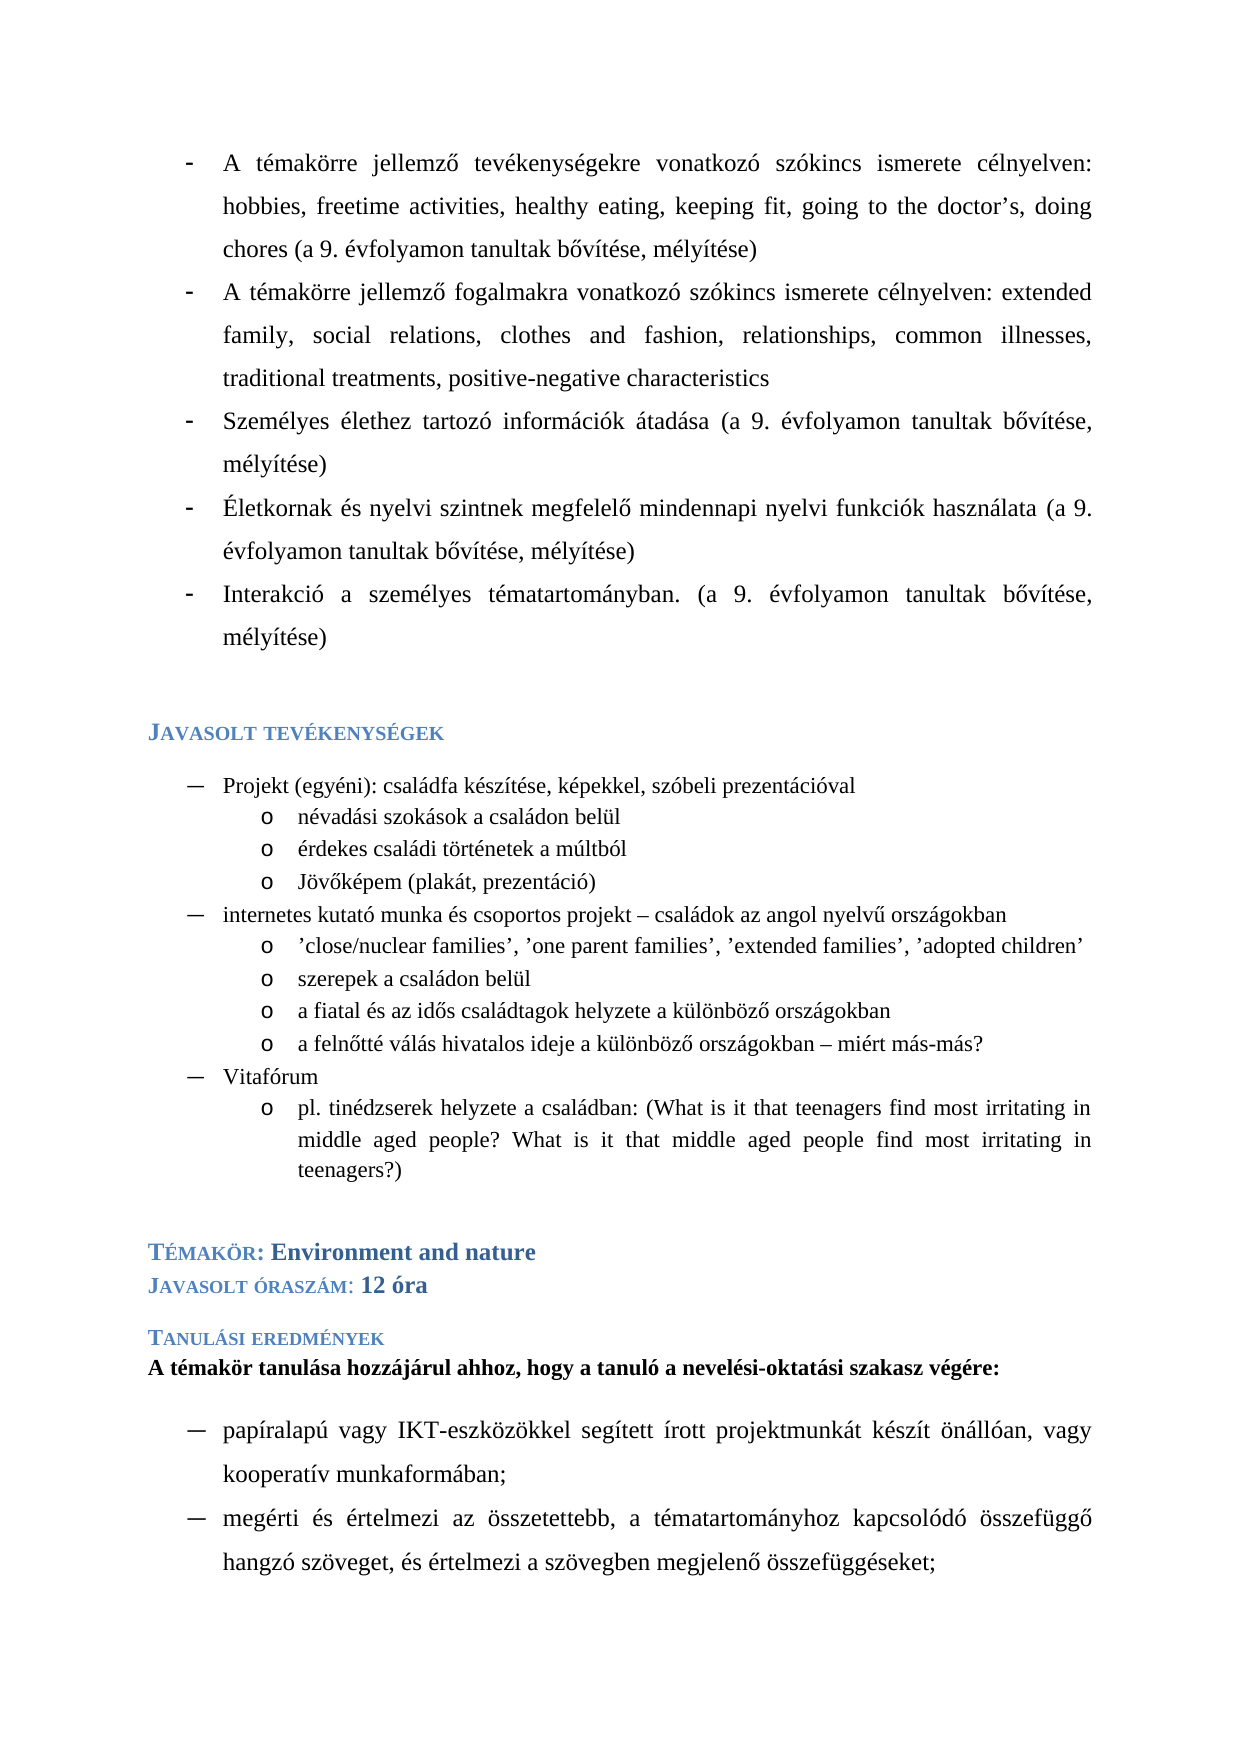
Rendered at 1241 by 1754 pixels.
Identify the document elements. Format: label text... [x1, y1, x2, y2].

list megérti és értelmezi az összetettebb, a tématartományhoz kapcsolódó összefüggő hangzó szöveget, és értelmezi a szövegben megjelenő összefüggéseket; [185, 1502, 1093, 1576]
text Javasolt tevékenységek [148, 717, 1093, 746]
list pl. tinédzserek helyzete a családban: (What is it that teenagers find most irritating in middle aged people? What is it that middle aged people find most irritating in teenagers?) [260, 1094, 1093, 1183]
text Témakör: Environment and nature [148, 1237, 1093, 1266]
list papíralapú vagy IKT-eszközökkel segített írott projektmunkát készít önállóan, vagy kooperatív munkaformában; [185, 1414, 1093, 1488]
text Javasolt óraszám: 12 óra [148, 1270, 1093, 1298]
list A témakörre jellemző fogalmakra vonatkozó szókincs ismerete célnyelven: extended family, social relations, clothes and fashion, relationships, common illnesses, traditional treatments, positive-negative characteristics [185, 277, 1093, 392]
list Életkornak és nyelvi szintnek megfelelő mindennapi nyelvi funkciók használata (a 9. évfolyamon tanultak bővítése, mélyítése) [185, 493, 1093, 564]
list a fiatal és az idős családtagok helyzete a különböző országokban [260, 997, 1093, 1026]
list Jövőképem (plakát, prezentáció) [260, 868, 1093, 896]
list Interakció a személyes tématartományban. (a 9. évfolyamon tanultak bővítése, mélyítése) [185, 579, 1093, 651]
list internetes kutató munka és csoportos projekt – családok az angol nyelvű országokban [185, 900, 1093, 928]
subtitle Tanulási eredmények [148, 1324, 1093, 1350]
list ’close/nuclear families’, ’one parent families’, ’extended families’, ’adopted children’ [260, 932, 1093, 961]
list Projekt (egyéni): családfa készítése, képekkel, szóbeli prezentációval [185, 771, 1093, 799]
list A témakörre jellemző tevékenységekre vonatkozó szókincs ismerete célnyelven: hobbies, freetime activities, healthy eating, keeping fit, going to the doctor’s, doing chores (a 9. évfolyamon tanultak bővítése, mélyítése) [185, 148, 1093, 263]
list a felnőtté válás hivatalos ideje a különböző országokban – miért más-más? [260, 1030, 1093, 1058]
list névadási szokások a családon belül [260, 803, 1093, 831]
list szerepek a családon belül [260, 965, 1093, 993]
text A témakör tanulása hozzájárul ahhoz, hogy a tanuló a nevelési-oktatási szakasz végére: [148, 1354, 1093, 1380]
list Vitafórum [185, 1062, 1093, 1090]
list Személyes élethez tartozó információk átadása (a 9. évfolyamon tanultak bővítése, mélyítése) [185, 406, 1093, 478]
list érdekes családi történetek a múltból [260, 836, 1093, 864]
